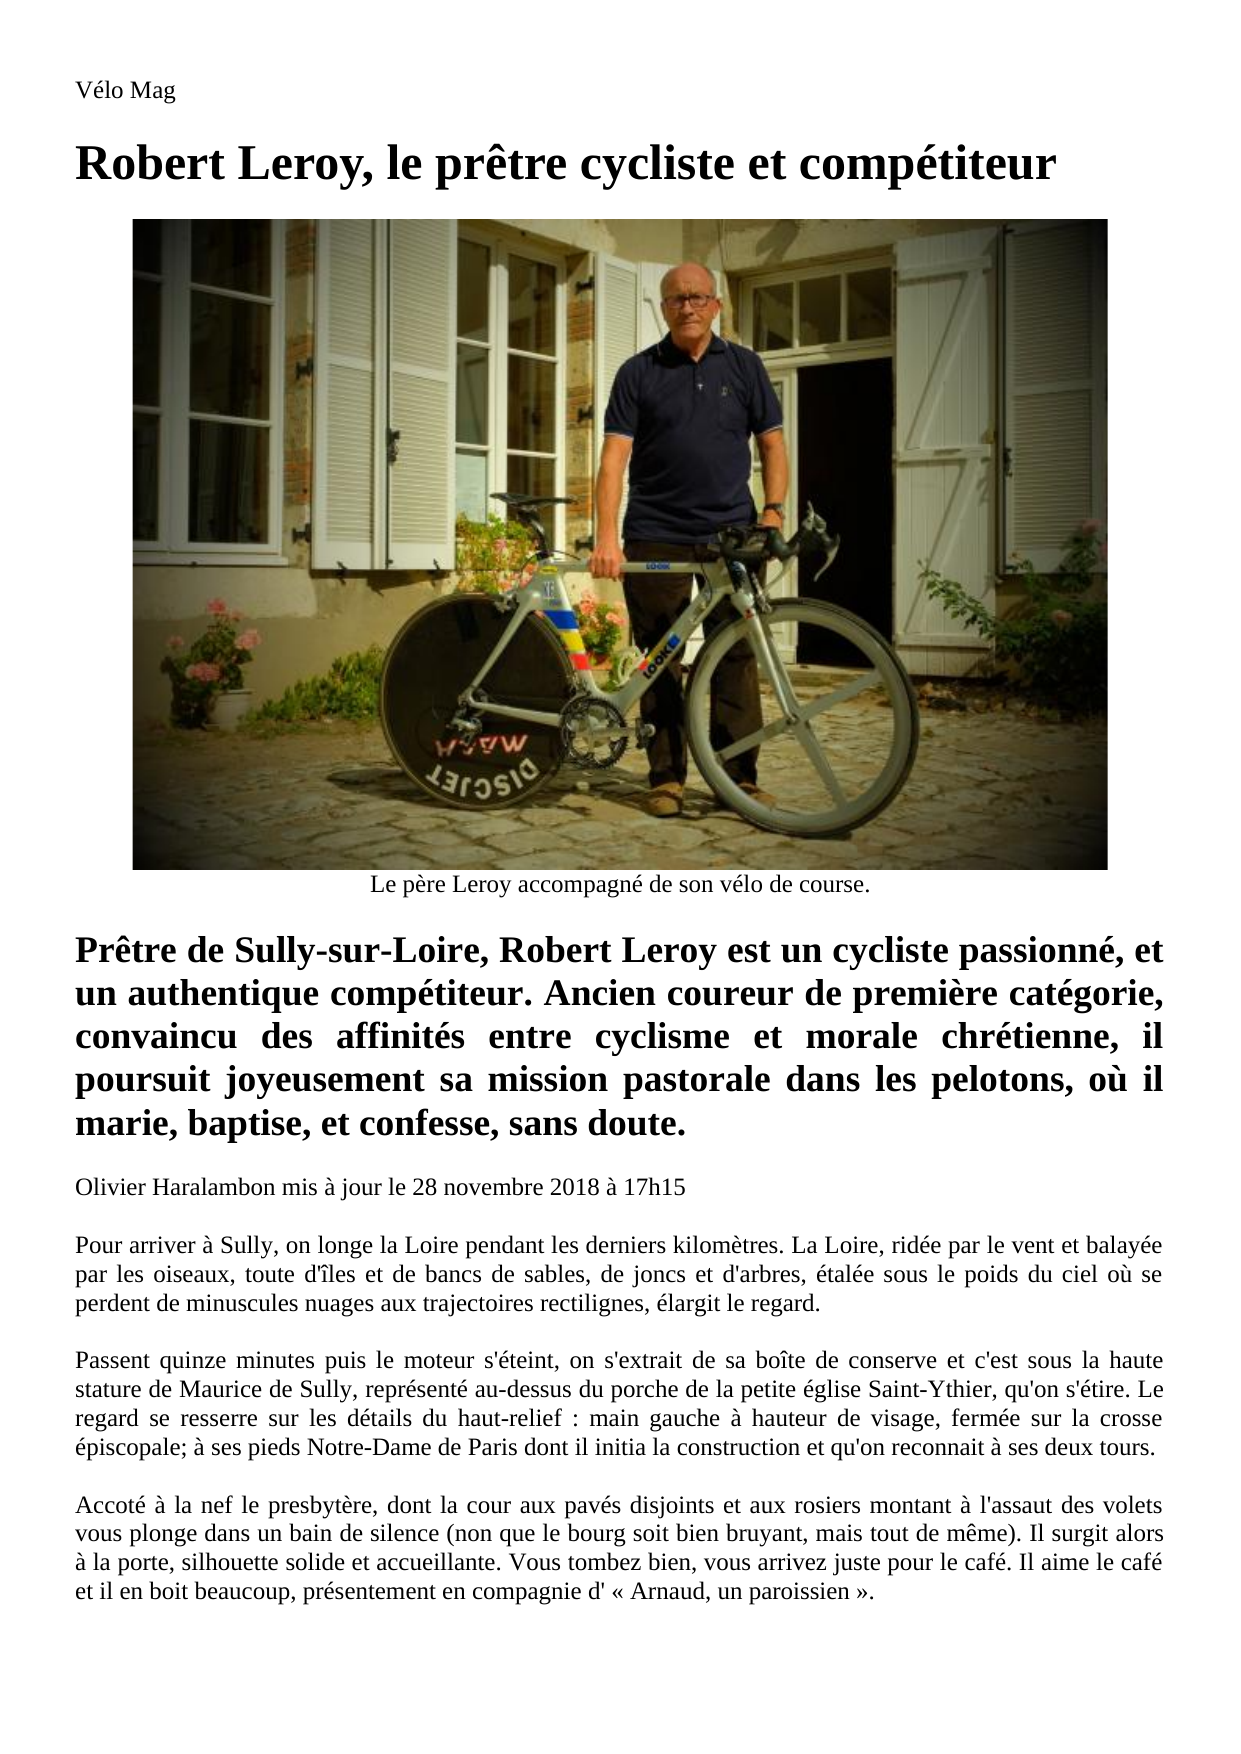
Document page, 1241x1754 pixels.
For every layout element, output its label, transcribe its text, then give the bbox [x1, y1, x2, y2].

text Robert Leroy, le prêtre cycliste et compétiteur [75, 133, 1165, 190]
text Prêtre de Sully-sur-Loire, Robert Leroy est un cycliste passionné, et un authentique compétiteur. Ancien coureur de première catégorie, convaincu des affinités entre cyclisme et morale chrétienne, il poursuit joyeusement sa mission pastorale dans les pelotons, où il marie, baptise, et confesse, sans doute. [75, 927, 1165, 1143]
text Le père Leroy accompagné de son vélo de course. [75, 869, 1165, 898]
text Olivier Haralambon mis à jour le 28 novembre 2018 à 17h15 [75, 1172, 1165, 1201]
text Passent quinze minutes puis le moteur s'éteint, on s'extrait de sa boîte de conserve et c'est sous la haute stature de Maurice de Sully, représenté au-dessus du porche de la petite église Saint-Ythier, qu'on s'étire. Le regard se resserre sur les détails du haut-relief : main gauche à hauteur de visage, fermée sur la crosse épiscopale; à ses pieds Notre-Dame de Paris dont il initia la construction et qu'on reconnait à ses deux tours. [75, 1346, 1165, 1461]
text Vélo Mag [75, 75, 1165, 104]
picture [132, 219, 1108, 870]
text Pour arriver à Sully, on longe la Loire pendant les derniers kilomètres. La Loire, ridée par le vent et balayée par les oiseaux, toute d'îles et de bancs de sables, de joncs et d'arbres, étalée sous le poids du ciel où se perdent de minuscules nuages aux trajectoires rectilignes, élargit le regard. [75, 1230, 1165, 1316]
text Accoté à la nef le presbytère, dont la cour aux pavés disjoints et aux rosiers montant à l'assaut des volets vous plonge dans un bain de silence (non que le bourg soit bien bruyant, mais tout de même). Il surgit alors à la porte, silhouette solide et accueillante. Vous tombez bien, vous arrivez juste pour le café. Il aime le café et il en boit beaucoup, présentement en compagnie d' « Arnaud, un paroissien ». [75, 1490, 1165, 1605]
